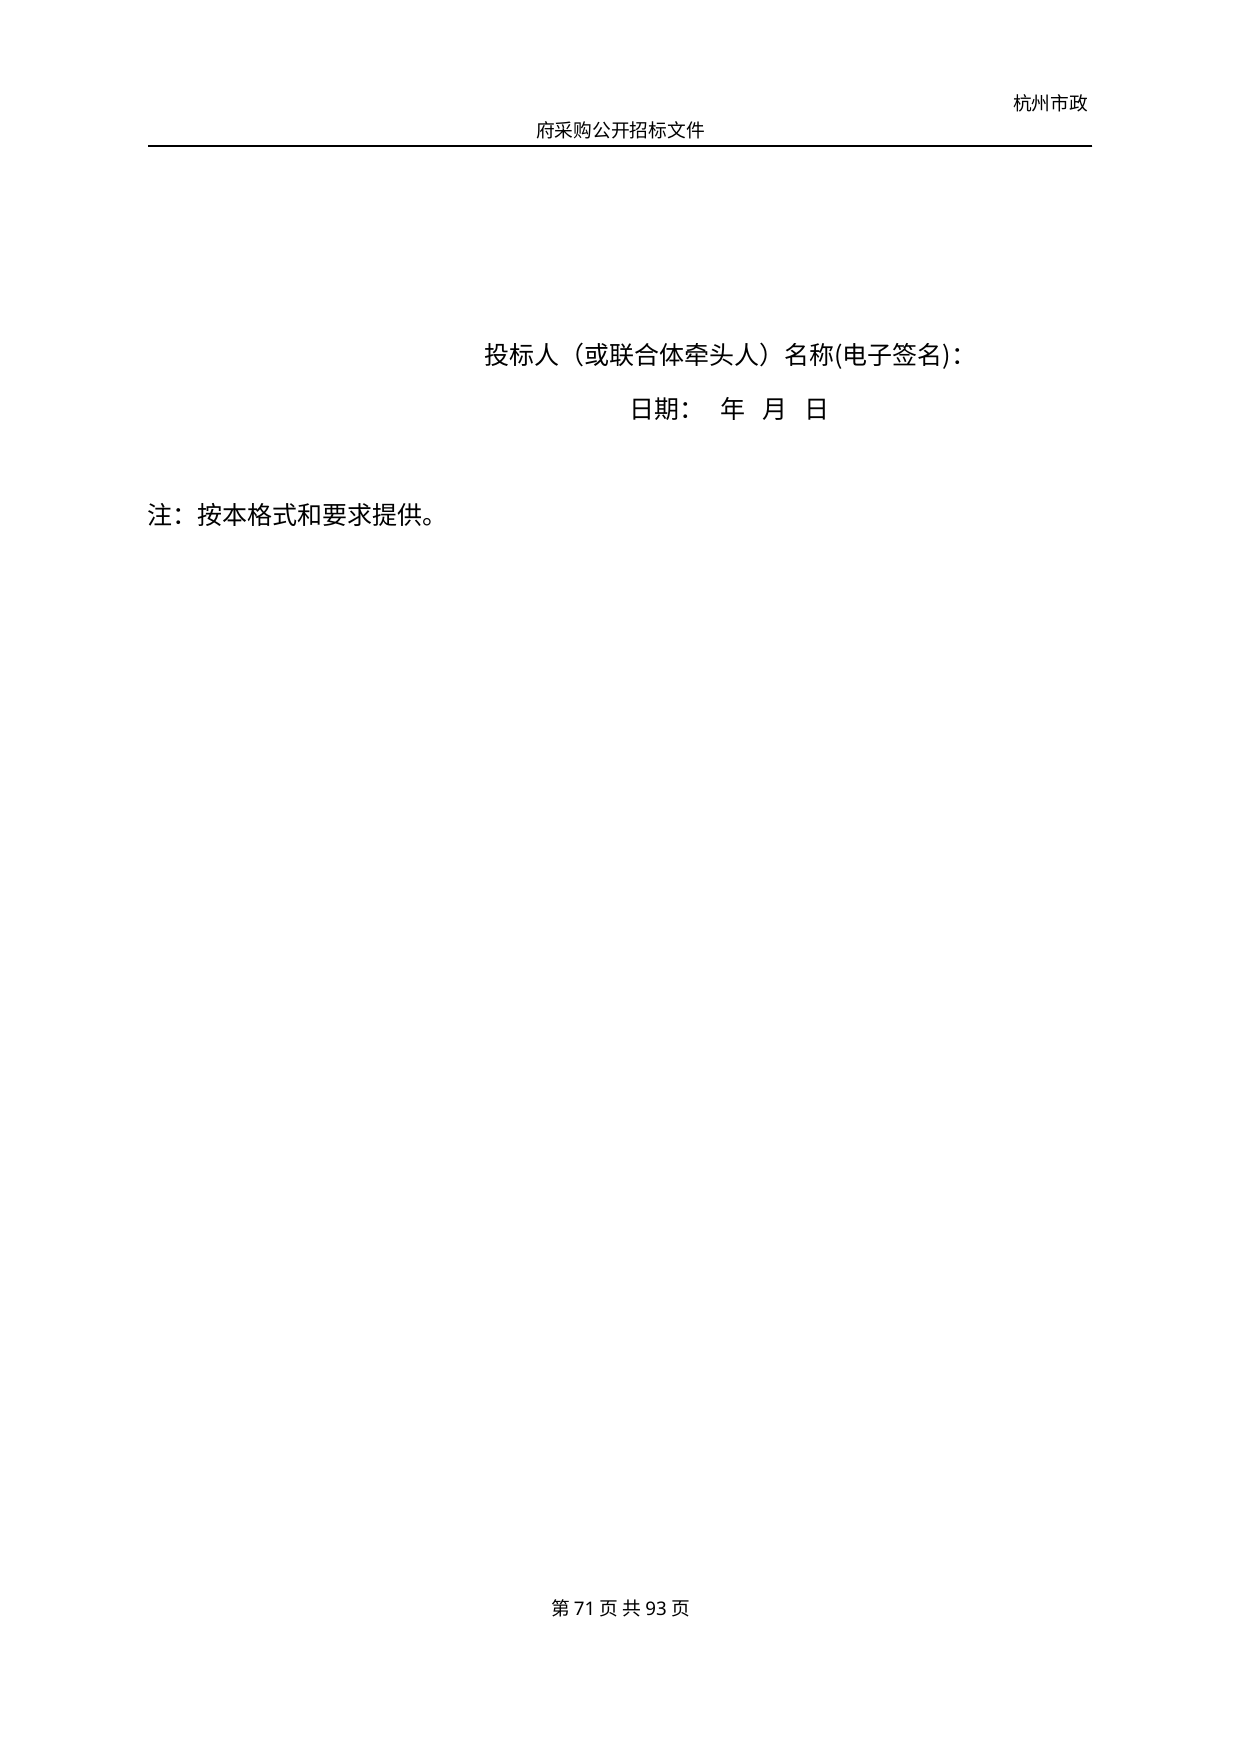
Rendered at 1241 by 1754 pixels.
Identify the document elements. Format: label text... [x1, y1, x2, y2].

text 注：按本格式和要求提供。 [148, 495, 1049, 531]
text 日期： 年 月 日 [629, 390, 1092, 426]
text 投标人（或联合体牵头人）名称(电子签名)： [148, 335, 976, 372]
